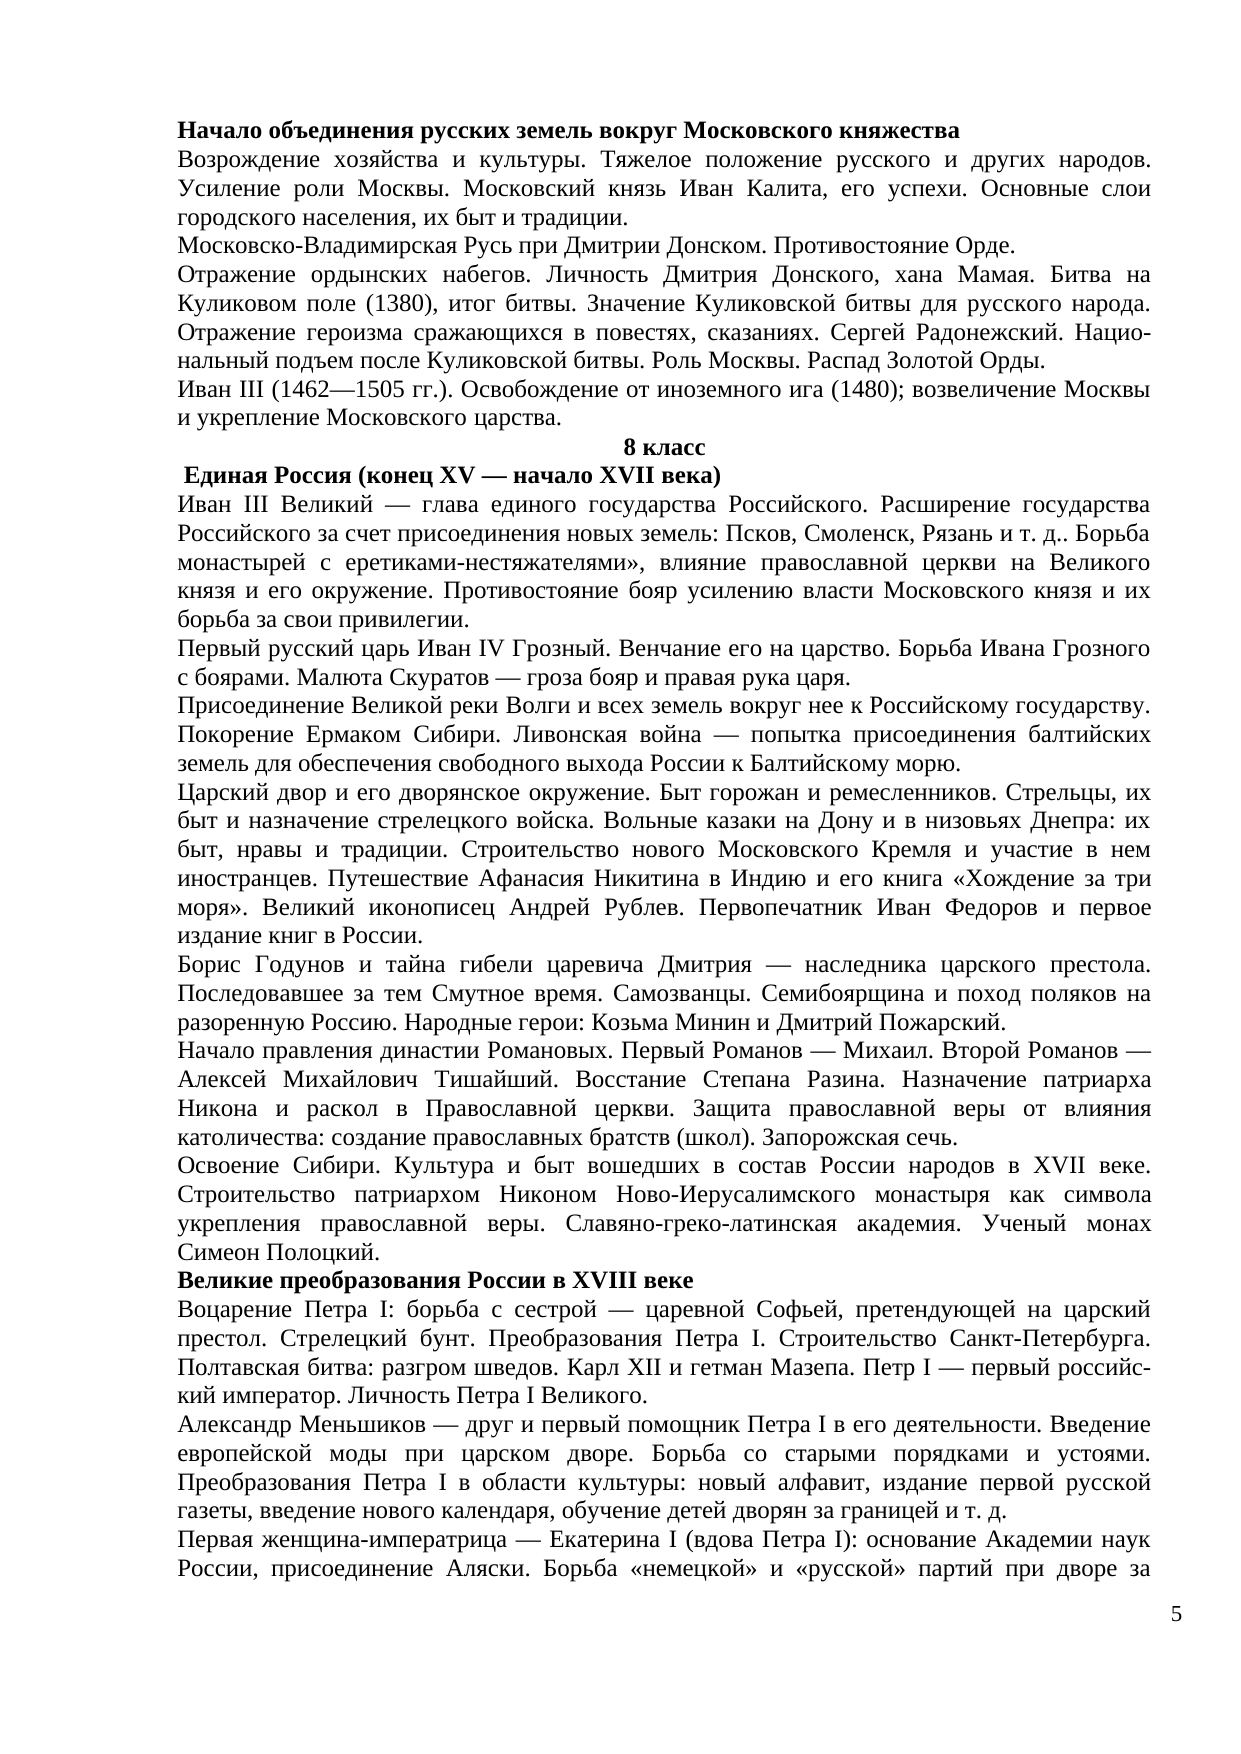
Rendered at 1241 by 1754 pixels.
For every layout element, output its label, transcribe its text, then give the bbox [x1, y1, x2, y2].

text Борис Годунов и тайна гибели царевича Дмитрия — наследника царского престола. Последовавшее за тем Смутное время. Самозванцы. Семибоярщина и поход поляков на разоренную Россию. Народные герои: Козьма Минин и Дмитрий Пожарский. [177, 949, 1152, 1036]
list класс Единая Россия (конец XV — начало XVII века) [183, 432, 722, 489]
text Великие преобразования России в XVIII веке [177, 1266, 1182, 1294]
text Александр Меньшиков — друг и первый помощник Петра I в его деятельности. Введение европейской моды при царском дворе. Борьба со старыми порядками и устоями. Преобразования Петра I в области культуры: новый алфавит, издание первой русской газеты, введение нового календаря, обучение детей дворян за границей и т. д. [177, 1409, 1152, 1524]
text Первый русский царь Иван IV Грозный. Венчание его на царство. Борьба Ивана Грозного с боярами. Малюта Скуратов — гроза бояр и правая рука царя. [177, 633, 1152, 691]
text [177, 1524, 1152, 1582]
text Воцарение Петра I: борьба с сестрой — царевной Софьей, претендующей на царский престол. Стрелецкий бунт. Преобразования Петра I. Строительство Санкт-Петербурга. Полтавская битва: разгром шведов. Карл XII и гетман Мазепа. Петр I — первый российс- кий император. Личность Петра I Великого. [177, 1294, 1152, 1409]
text Иван III Великий — глава единого государства Российского. Расширение государства Российского за счет присоединения новых земель: Псков, Смоленск, Рязань и т. д.. Борьба монастырей с еретиками-нестяжателями», влияние православной церкви на Великого князя и его окружение. Противостояние бояр усилению власти Московского князя и их борьба за свои привилегии. [177, 489, 1151, 633]
text Иван III (1462—1505 гг.). Освобождение от иноземного ига (1480); возвеличение Москвы и укрепление Московского царства. [177, 374, 1152, 431]
text Начало правления династии Романовых. Первый Романов — Михаил. Второй Романов — Алексей Михайлович Тишайший. Восстание Степана Разина. Назначение патриарха Никона и раскол в Православной церкви. Защита православной веры от влияния католичества: создание православных братств (школ). Запорожская сечь. [177, 1036, 1152, 1151]
text Присоединение Великой реки Волги и всех земель вокруг нее к Российскому государству. Покорение Ермаком Сибири. Ливонская война — попытка присоединения балтийских земель для обеспечения свободного выхода России к Балтийскому морю. [177, 691, 1152, 777]
text Освоение Сибири. Культура и быт вошедших в состав России народов в XVII веке. Строительство патриархом Никоном Ново-Иерусалимского монастыря как символа укрепления православной веры. Славяно-греко-латинская академия. Ученый монах Симеон Полоцкий. [177, 1151, 1153, 1266]
text Возрождение хозяйства и культуры. Тяжелое положение русского и других народов. Усиление роли Москвы. Московский князь Иван Калита, его успехи. Основные слои городского населения, их быт и традиции. [177, 144, 1152, 231]
text Отражение ордынских набегов. Личность Дмитрия Донского, хана Мамая. Битва на Куликовом поле (1380), итог битвы. Значение Куликовской битвы для русского народа. Отражение героизма сражающихся в повестях, сказаниях. Сергей Радонежский. Нацио- нальный подъем после Куликовской битвы. Роль Москвы. Распад Золотой Орды. [177, 259, 1152, 374]
text Царский двор и его дворянское окружение. Быт горожан и ремесленников. Стрельцы, их быт и назначение стрелецкого войска. Вольные казаки на Дону и в низовьях Днепра: их быт, нравы и традиции. Строительство нового Московского Кремля и участие в нем иностранцев. Путешествие Афанасия Никитина в Индию и его книга «Хождение за три моря». Великий иконописец Андрей Рублев. Первопечатник Иван Федоров и первое издание книг в России. [177, 777, 1152, 949]
text Московско-Владимирская Русь при Дмитрии Донском. Противостояние Орде. [177, 231, 1182, 259]
text Начало объединения русских земель вокруг Московского княжества [177, 116, 1182, 144]
